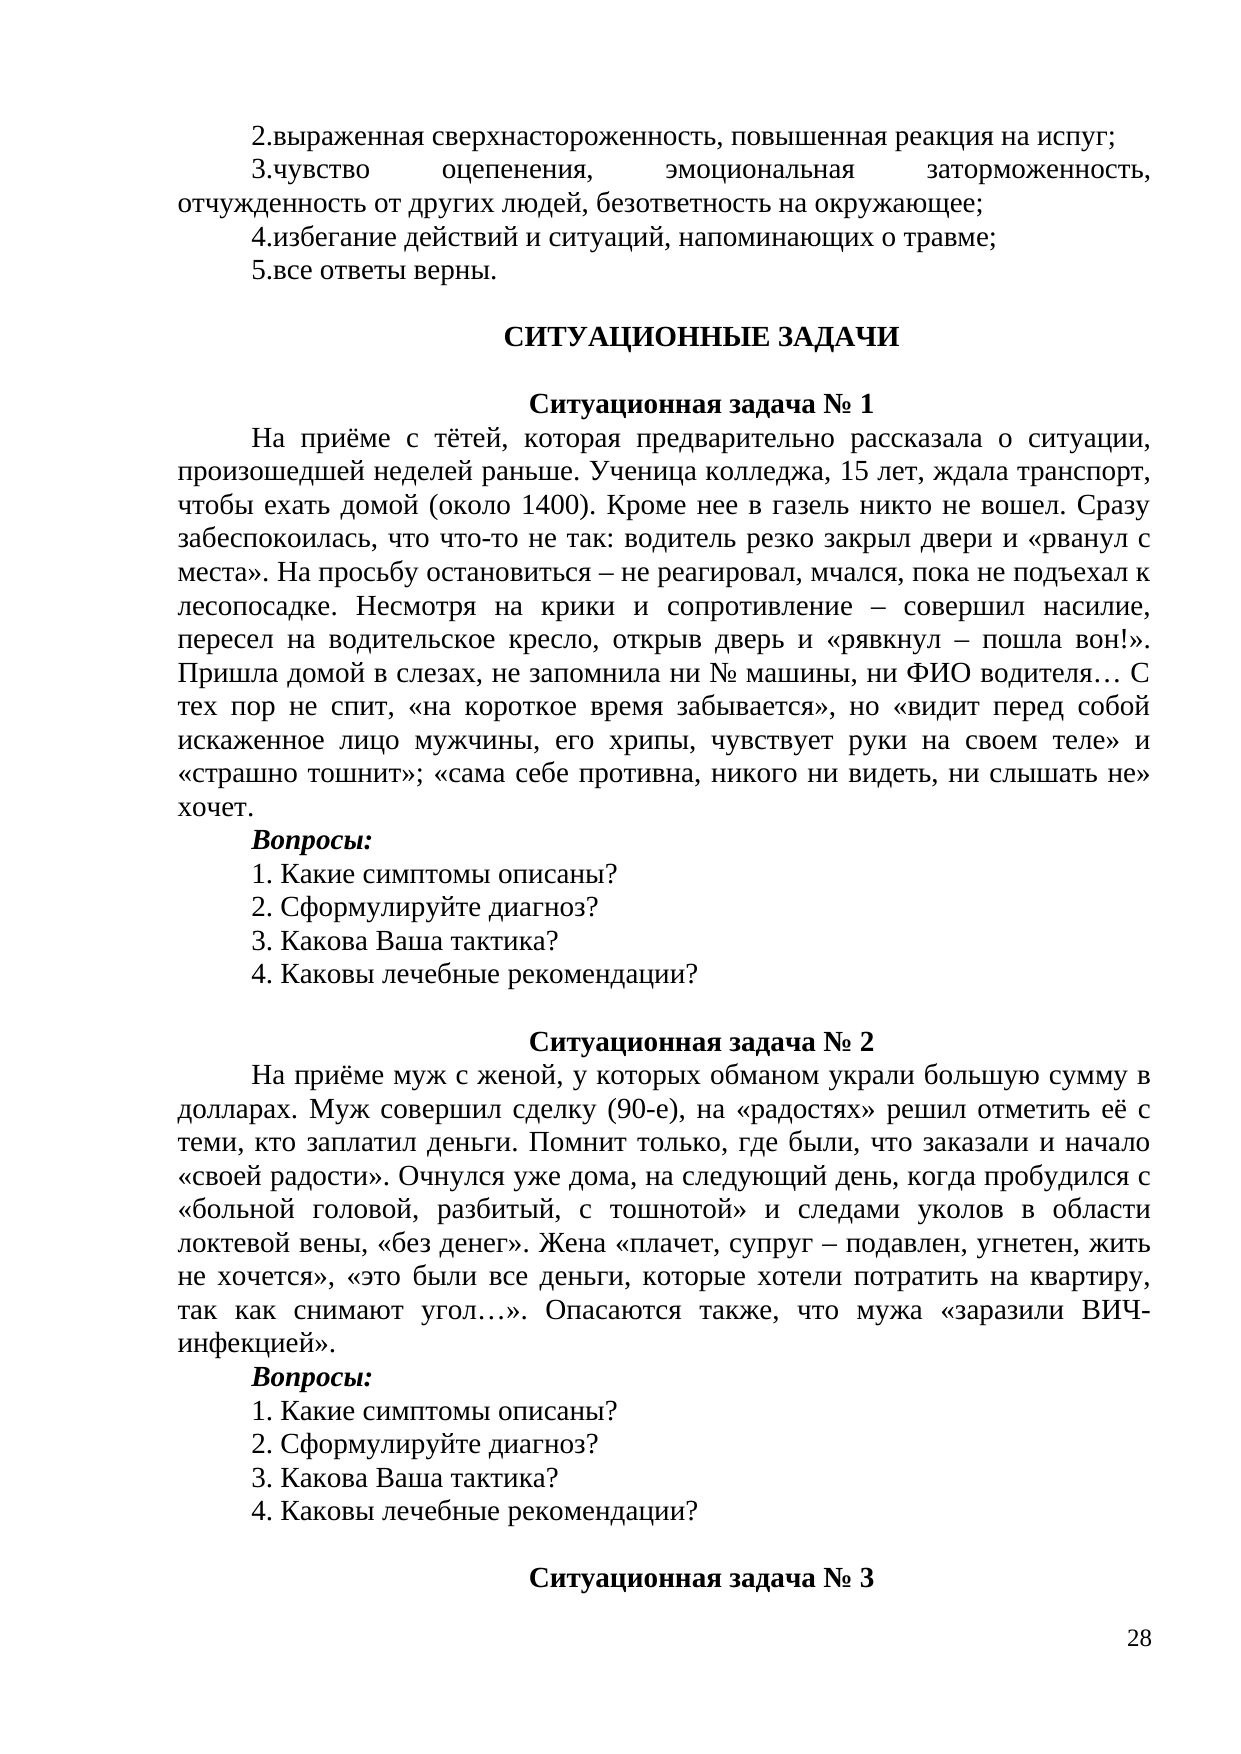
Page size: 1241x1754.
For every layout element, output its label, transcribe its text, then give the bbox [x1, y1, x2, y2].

text Ситуационная задача № 2 [177, 1024, 1152, 1057]
text 4. Каковы лечебные рекомендации? [177, 957, 1152, 990]
text 4. Каковы лечебные рекомендации? [177, 1493, 1152, 1527]
text СИТУАЦИОННЫЕ ЗАДАЧИ [177, 319, 1152, 353]
text 3. Какова Ваша тактика? [177, 923, 1152, 957]
text Ситуационная задача № 1 [177, 386, 1152, 420]
text 3.чувство оцепенения, эмоциональная заторможенность, отчужденность от других людей, безответность на окружающее; [177, 152, 1152, 219]
text 1. Какие симптомы описаны? [177, 1393, 1152, 1426]
text Ситуационная задача № 3 [177, 1560, 1152, 1594]
text 2.выраженная сверхнастороженность, повышенная реакция на испуг; [177, 118, 1152, 152]
text 5.все ответы верны. [177, 252, 1152, 286]
text 1. Какие симптомы описаны? [177, 856, 1152, 889]
text На приёме с тётей, которая предварительно рассказала о ситуации, произошедшей неделей раньше. Ученица колледжа, 15 лет, ждала транспорт, чтобы ехать домой (около 1400). Кроме нее в газель никто не вошел. Сразу забеспокоилась, что что-то не так: водитель резко закрыл двери и «рванул с места». На просьбу остановиться – не реагировал, мчался, пока не подъехал к лесопосадке. Несмотря на крики и сопротивление – совершил насилие, пересел на водительское кресло, открыв дверь и «рявкнул – пошла вон!». Пришла домой в слезах, не запомнила ни № машины, ни ФИО водителя… С тех пор не спит, «на короткое время забывается», но «видит перед собой искаженное лицо мужчины, его хрипы, чувствует руки на своем теле» и «страшно тошнит»; «сама себе противна, никого ни видеть, ни слышать не» хочет. [177, 420, 1152, 822]
text 3. Какова Ваша тактика? [177, 1460, 1152, 1493]
text Вопросы: [177, 1359, 1152, 1393]
text 4.избегание действий и ситуаций, напоминающих о травме; [177, 219, 1152, 252]
text На приёме муж с женой, у которых обманом украли большую сумму в долларах. Муж совершил сделку (90-е), на «радостях» решил отметить её с теми, кто заплатил деньги. Помнит только, где были, что заказали и начало «своей радости». Очнулся уже дома, на следующий день, когда пробудился с «больной головой, разбитый, с тошнотой» и следами уколов в области локтевой вены, «без денег». Жена «плачет, супруг – подавлен, угнетен, жить не хочется», «это были все деньги, которые хотели потратить на квартиру, так как снимают угол…». Опасаются также, что мужа «заразили ВИЧ-инфекцией». [177, 1057, 1152, 1359]
text 2. Сформулируйте диагноз? [177, 889, 1152, 923]
text Вопросы: [177, 822, 1152, 856]
text 2. Сформулируйте диагноз? [177, 1426, 1152, 1460]
